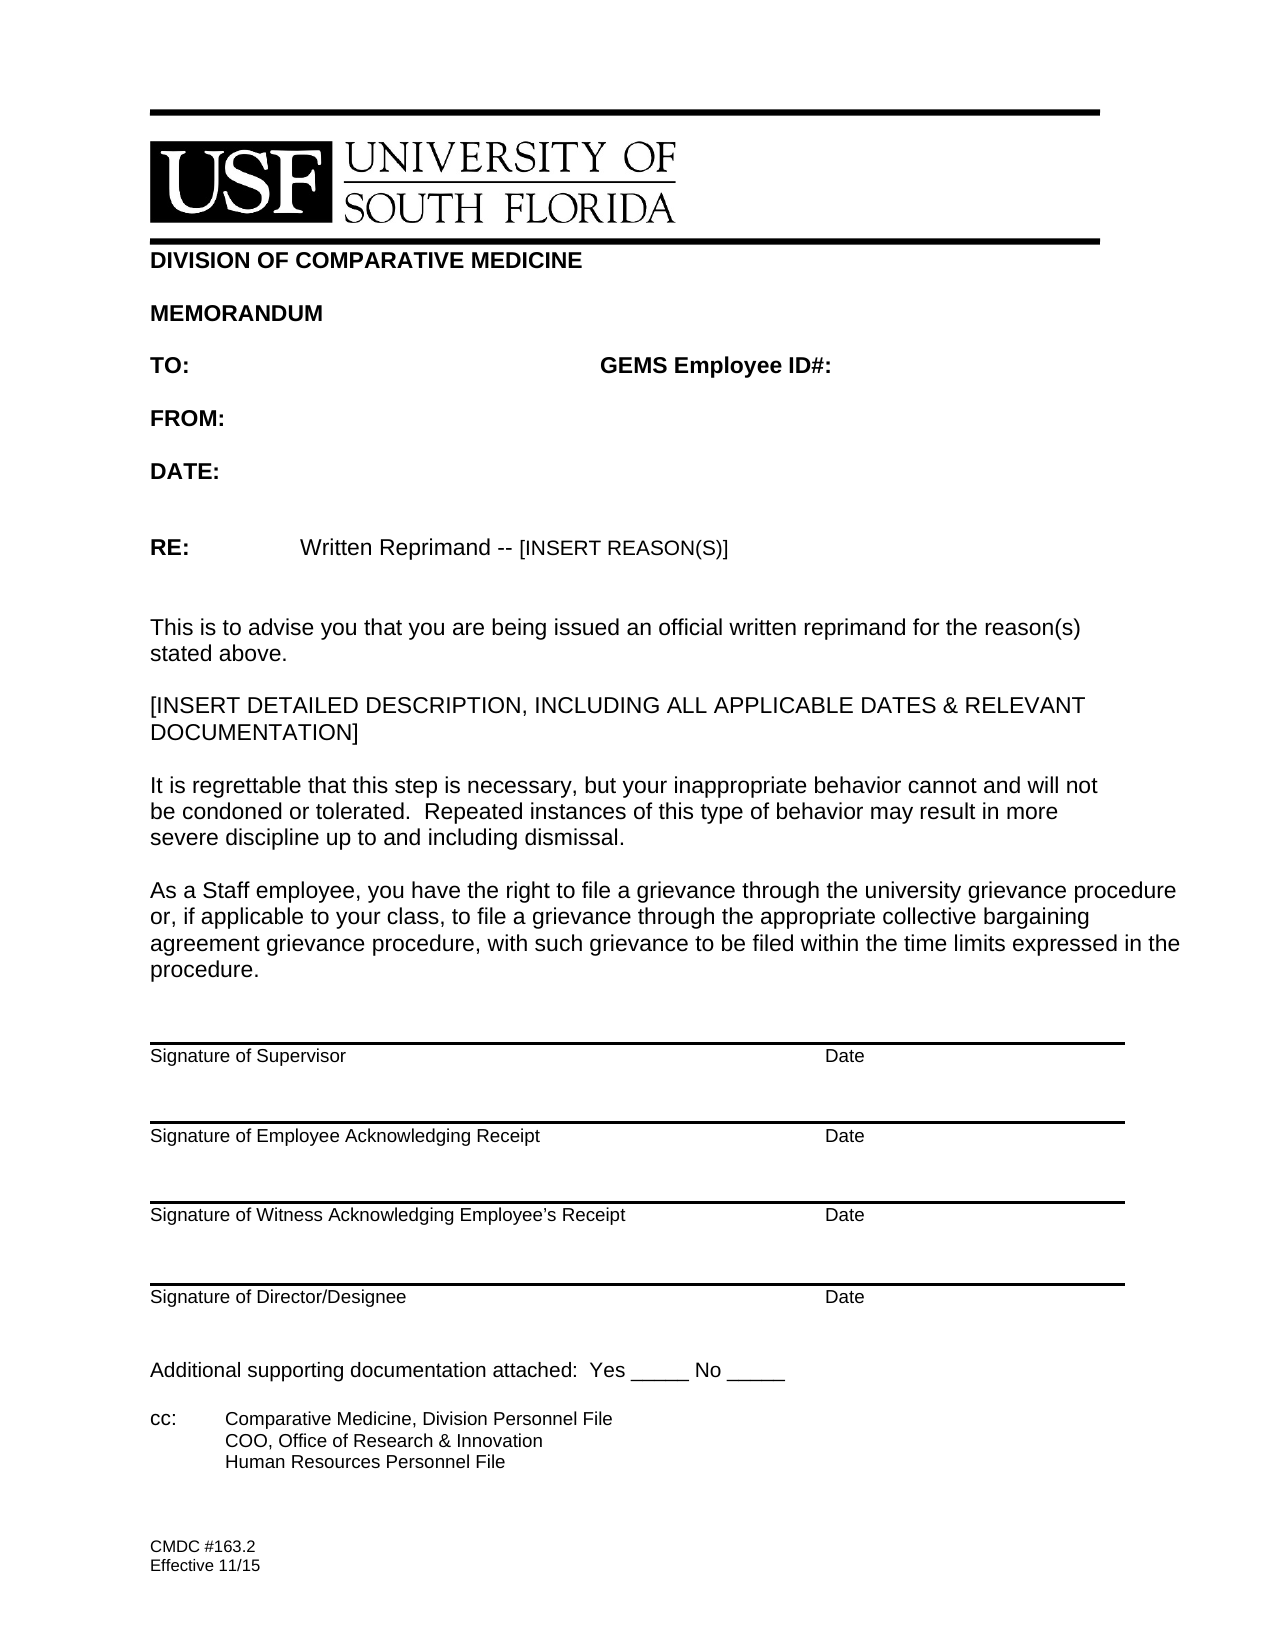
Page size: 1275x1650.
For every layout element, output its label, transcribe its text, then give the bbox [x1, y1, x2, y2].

text TO: GEMS Employee ID#: [150, 352, 1125, 378]
text Signature of Supervisor Date [150, 1045, 1125, 1067]
text DIVISION OF COMPARATIVE MEDICINE [150, 247, 1125, 273]
text Additional supporting documentation attached: Yes _____ No _____ [150, 1358, 1125, 1382]
text It is regrettable that this step is necessary, but your inappropriate behavior cannot and will not be condoned or tolerated. Repeated instances of this type of behavior may result in more severe discipline up to and including dismissal. [150, 772, 1125, 851]
text cc: Comparative Medicine, Division Personnel File [150, 1406, 1125, 1430]
text This is to advise you that you are being issued an official written reprimand for the reason(s) stated above. [150, 613, 1125, 666]
picture [150, 141, 676, 223]
text FROM: [150, 405, 1125, 431]
subtitle MEMORANDUM [150, 299, 1125, 326]
text Human Resources Personnel File [150, 1451, 1125, 1473]
text RE: Written Reprimand -- [INSERT REASON(S)] [150, 534, 1125, 561]
text [INSERT DETAILED DESCRIPTION, INCLUDING ALL APPLICABLE DATES & RELEVANT DOCUMENTATION] [150, 692, 1125, 745]
text COO, Office of Research & Innovation [150, 1430, 1125, 1451]
text Signature of Witness Acknowledging Employee’s Receipt Date [150, 1204, 1125, 1226]
text DATE: [150, 458, 1125, 484]
text Signature of Employee Acknowledging Receipt Date [150, 1124, 1125, 1146]
text As a Staff employee, you have the right to file a grievance through the university grievance procedure or, if applicable to your class, to file a grievance through the appropriate collective bargaining agreement grievance procedure, with such grievance to be filed within the time limits expressed in the procedure. [150, 877, 1191, 982]
text Signature of Director/Designee Date [150, 1286, 1125, 1307]
